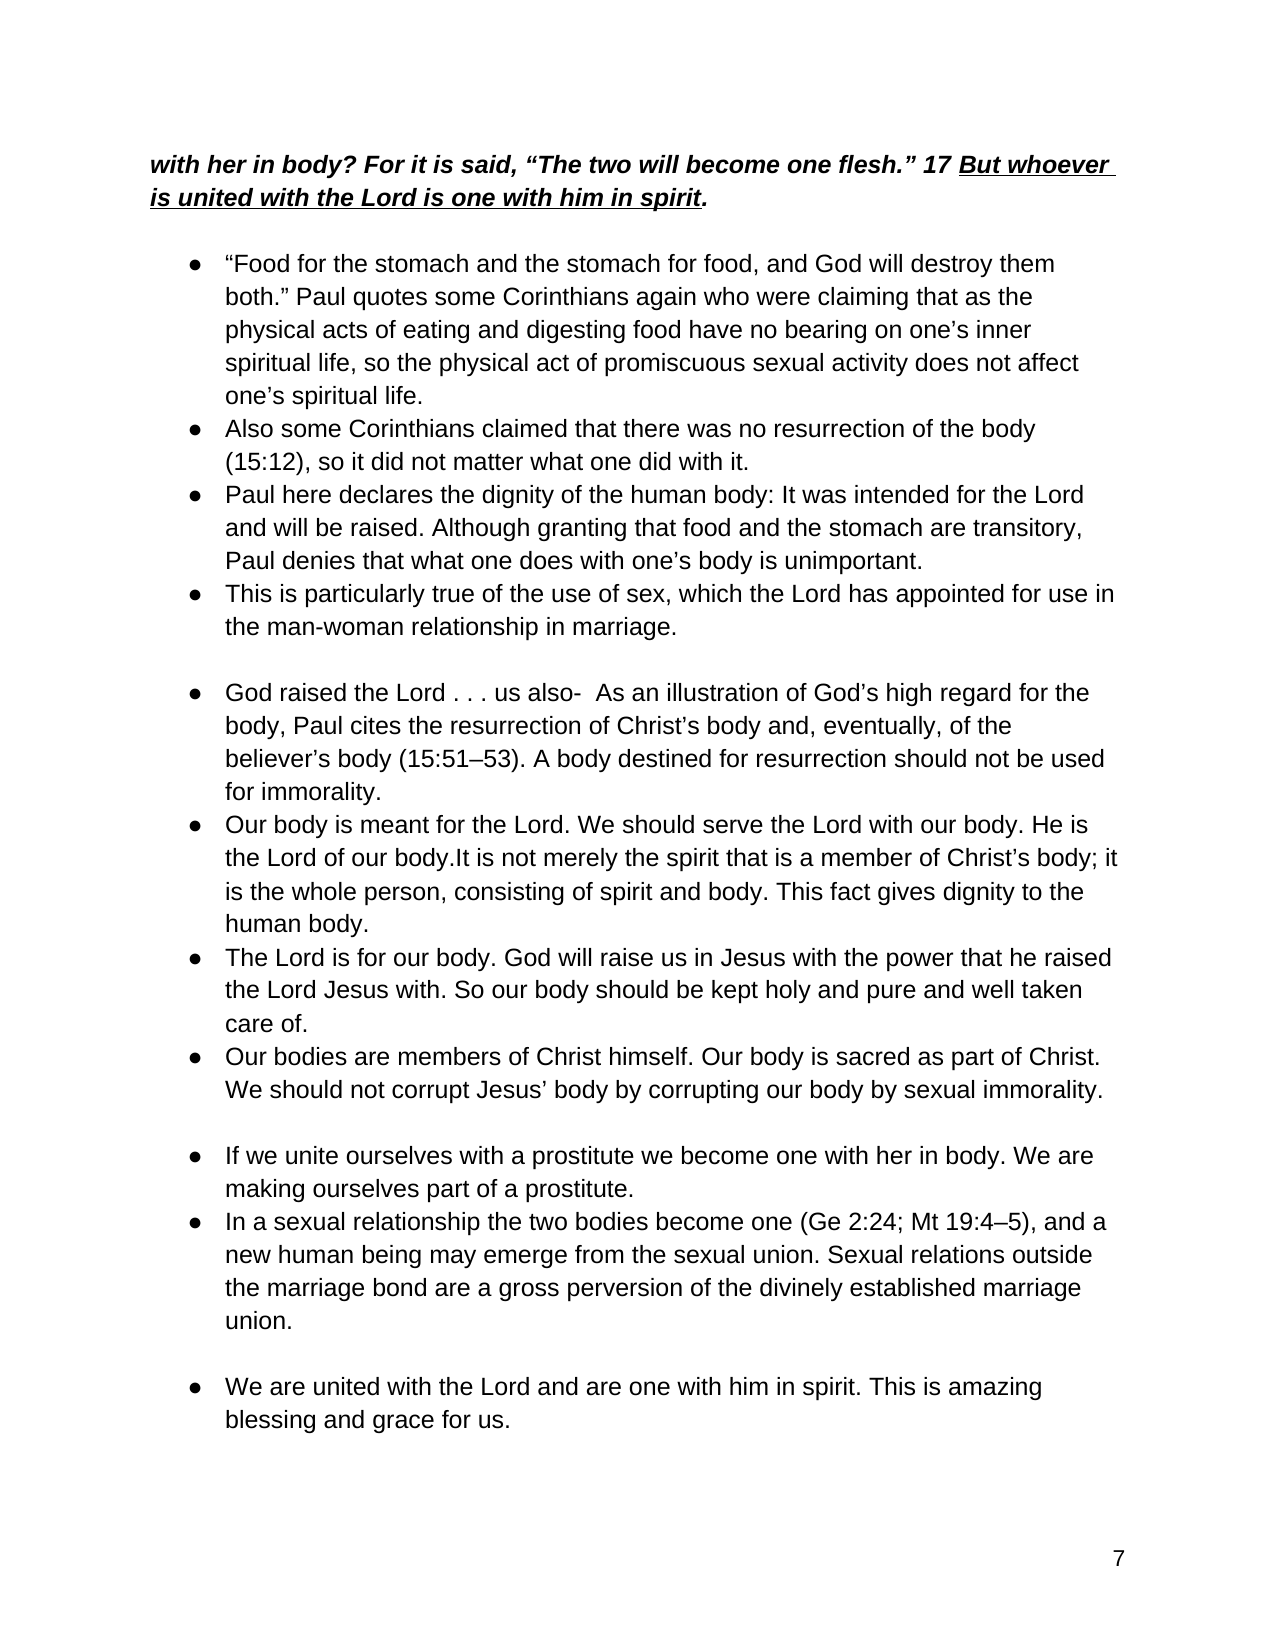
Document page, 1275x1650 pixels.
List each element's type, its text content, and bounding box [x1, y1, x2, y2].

list Our body is meant for the Lord. We should serve the Lord with our body. He is the Lord of our body.It is not merely the spirit that is a member of Christ’s body; it is the whole person, consisting of spirit and body. This fact gives dignity to the human body. [187, 810, 1125, 938]
list We are united with the Lord and are one with him in spirit. This is amazing blessing and grace for us. [187, 1372, 1125, 1433]
list In a sexual relationship the two bodies become one (Ge 2:24; Mt 19:4–5), and a new human being may emerge from the sexual union. Sexual relations outside the marriage bond are a gross perversion of the divinely established marriage union. [187, 1207, 1125, 1334]
list “Food for the stomach and the stomach for food, and God will destroy them both.” Paul quotes some Corinthians again who were claiming that as the physical acts of eating and digesting food have no bearing on one’s inner spiritual life, so the physical act of promiscuous sexual activity does not affect one’s spiritual life. [187, 249, 1125, 410]
list God raised the Lord . . . us also- As an illustration of God’s high regard for the body, Paul cites the resurrection of Christ’s body and, eventually, of the believer’s body (15:51–53). A body destined for resurrection should not be used for immorality. [187, 678, 1125, 806]
list Our bodies are members of Christ himself. Our body is sacred as part of Christ. We should not corrupt Jesus’ body by corrupting our body by sexual immorality. [187, 1042, 1125, 1103]
list Paul here declares the dignity of the human body: It was intended for the Lord and will be raised. Although granting that food and the stomach are transitory, Paul denies that what one does with one’s body is unimportant. [187, 480, 1125, 575]
list Also some Corinthians claimed that there was no resurrection of the body (15:12), so it did not matter what one did with it. [187, 414, 1125, 476]
list The Lord is for our body. God will raise us in Jesus with the power that he raised the Lord Jesus with. So our body should be kept holy and pure and well taken care of. [187, 942, 1125, 1037]
list This is particularly true of the use of sex, which the Lord has appointed for use in the man-woman relationship in marriage. [187, 579, 1125, 641]
list If we unite ourselves with a prostitute we become one with her in body. We are making ourselves part of a prostitute. [187, 1141, 1125, 1202]
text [150, 150, 1125, 212]
